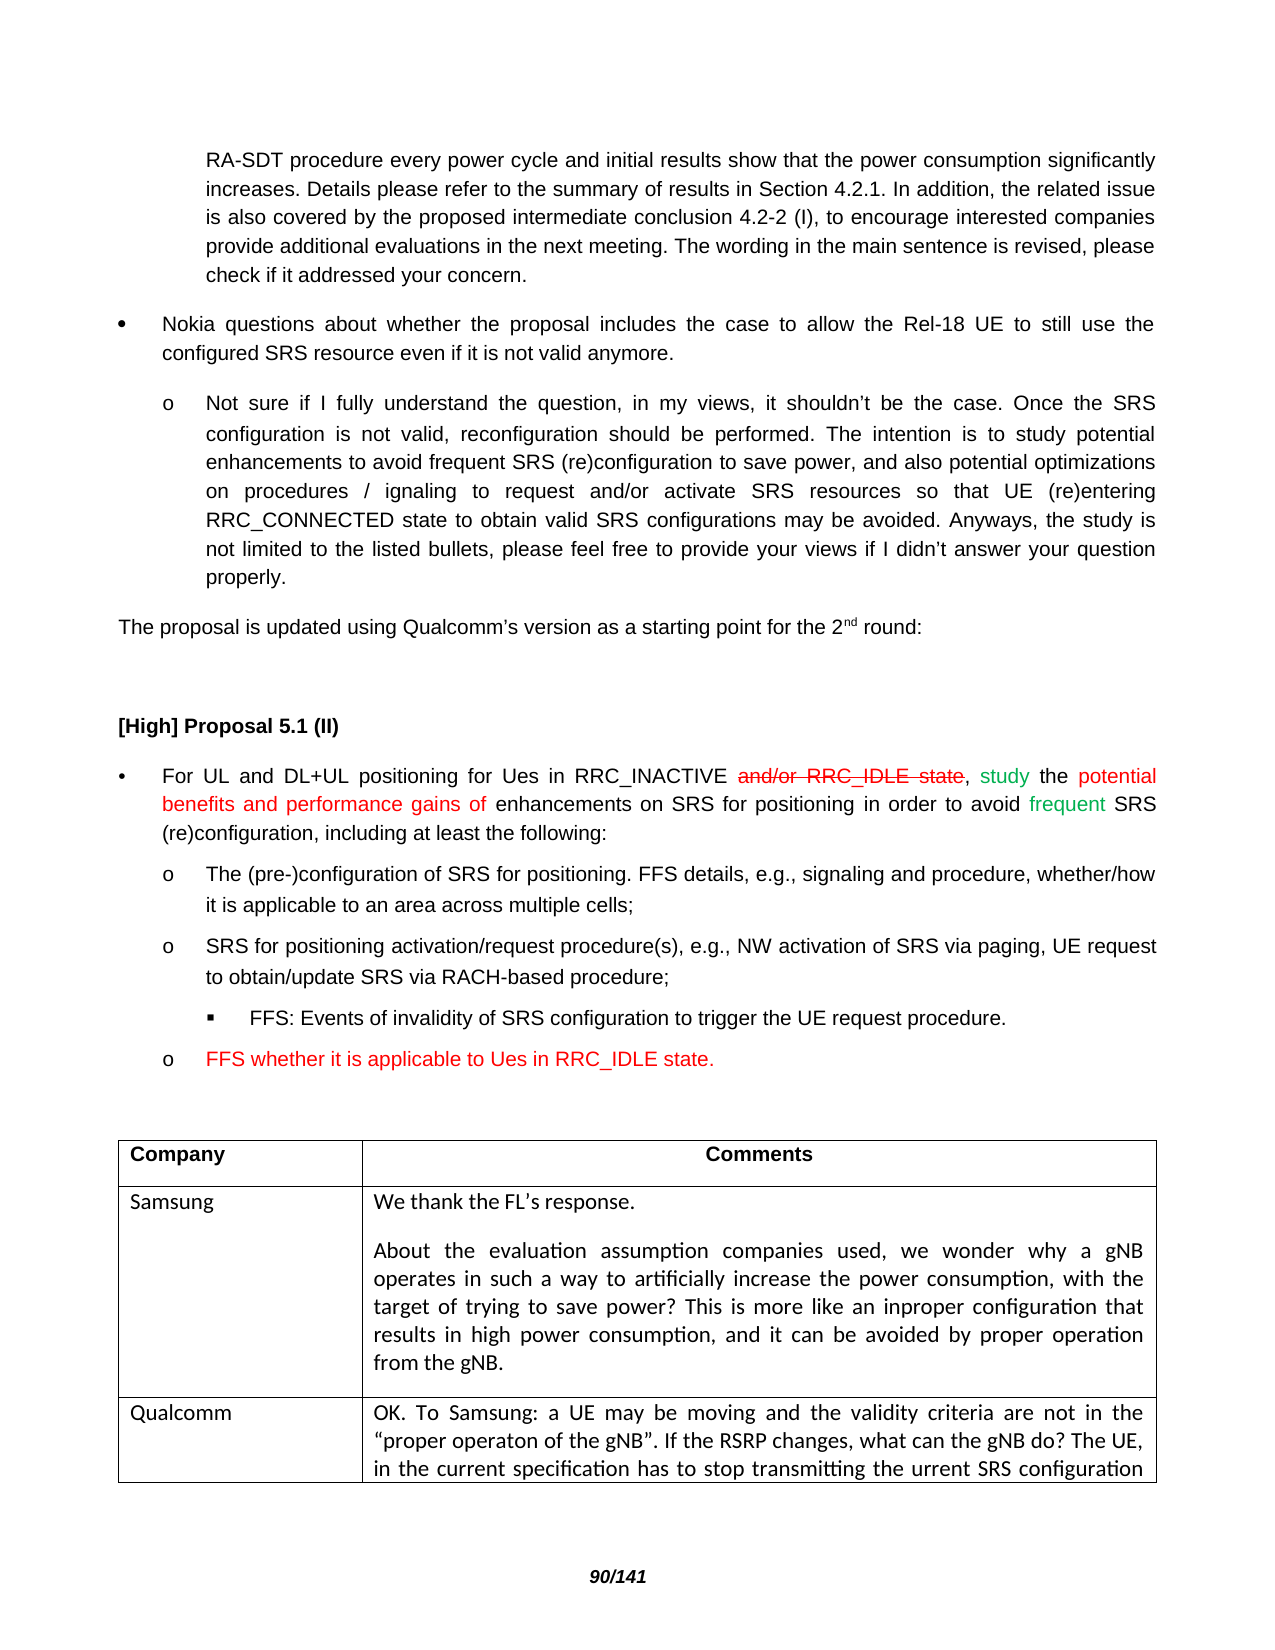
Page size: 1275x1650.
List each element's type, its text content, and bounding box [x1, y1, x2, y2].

list SRS for positioning activation/request procedure(s), e.g., NW activation of SRS via paging, UE request to obtain/update SRS via RACH-based procedure; [162, 934, 1157, 989]
list Nokia questions about whether the proposal includes the case to allow the Rel-18 UE to still use the configured SRS resource even if it is not valid anymore. [118, 312, 1157, 365]
table_header Company [119, 1141, 362, 1186]
table_cell Samsung [119, 1187, 362, 1397]
list FFS: Events of invalidity of SRS configuration to trigger the UE request procedure. [206, 1006, 1157, 1030]
table_cell We thank the FL’s response. About the evaluation assumption companies used, we wonder why a gNB operates in such a way to artificially increase the power consumption, with the target of trying to save power? This is more like an inproper configuration that results in high power consumption, and it can be avoided by proper operation from the gNB. [363, 1187, 1156, 1397]
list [162, 148, 1157, 287]
text The proposal is updated using Qualcomm’s version as a starting point for the 2nd round: [118, 615, 1157, 639]
list The (pre-)configuration of SRS for positioning. FFS details, e.g., signaling and procedure, whether/how it is applicable to an area across multiple cells; [162, 862, 1157, 917]
list For UL and DL+UL positioning for Ues in RRC_INACTIVE and/or RRC_IDLE state, study the potential benefits and performance gains of enhancements on SRS for positioning in order to avoid frequent SRS (re)configuration, including at least the following: [118, 763, 1157, 845]
text [High] Proposal 5.1 (II) [118, 714, 1157, 738]
table_cell Qualcomm [119, 1398, 362, 1482]
list Not sure if I fully understand the question, in my views, it shouldn’t be the case. Once the SRS configuration is not valid, reconfiguration should be performed. The intention is to study potential enhancements to avoid frequent SRS (re)configuration to save power, and also potential optimizations on procedures / ignaling to request and/or activate SRS resources so that UE (re)entering RRC_CONNECTED state to obtain valid SRS configurations may be avoided. Anyways, the study is not limited to the listed bullets, please feel free to provide your views if I didn’t answer your question properly. [162, 391, 1157, 589]
table_header Comments [363, 1141, 1156, 1186]
list FFS whether it is applicable to Ues in RRC_IDLE state. [162, 1047, 1157, 1073]
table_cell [363, 1398, 1156, 1482]
